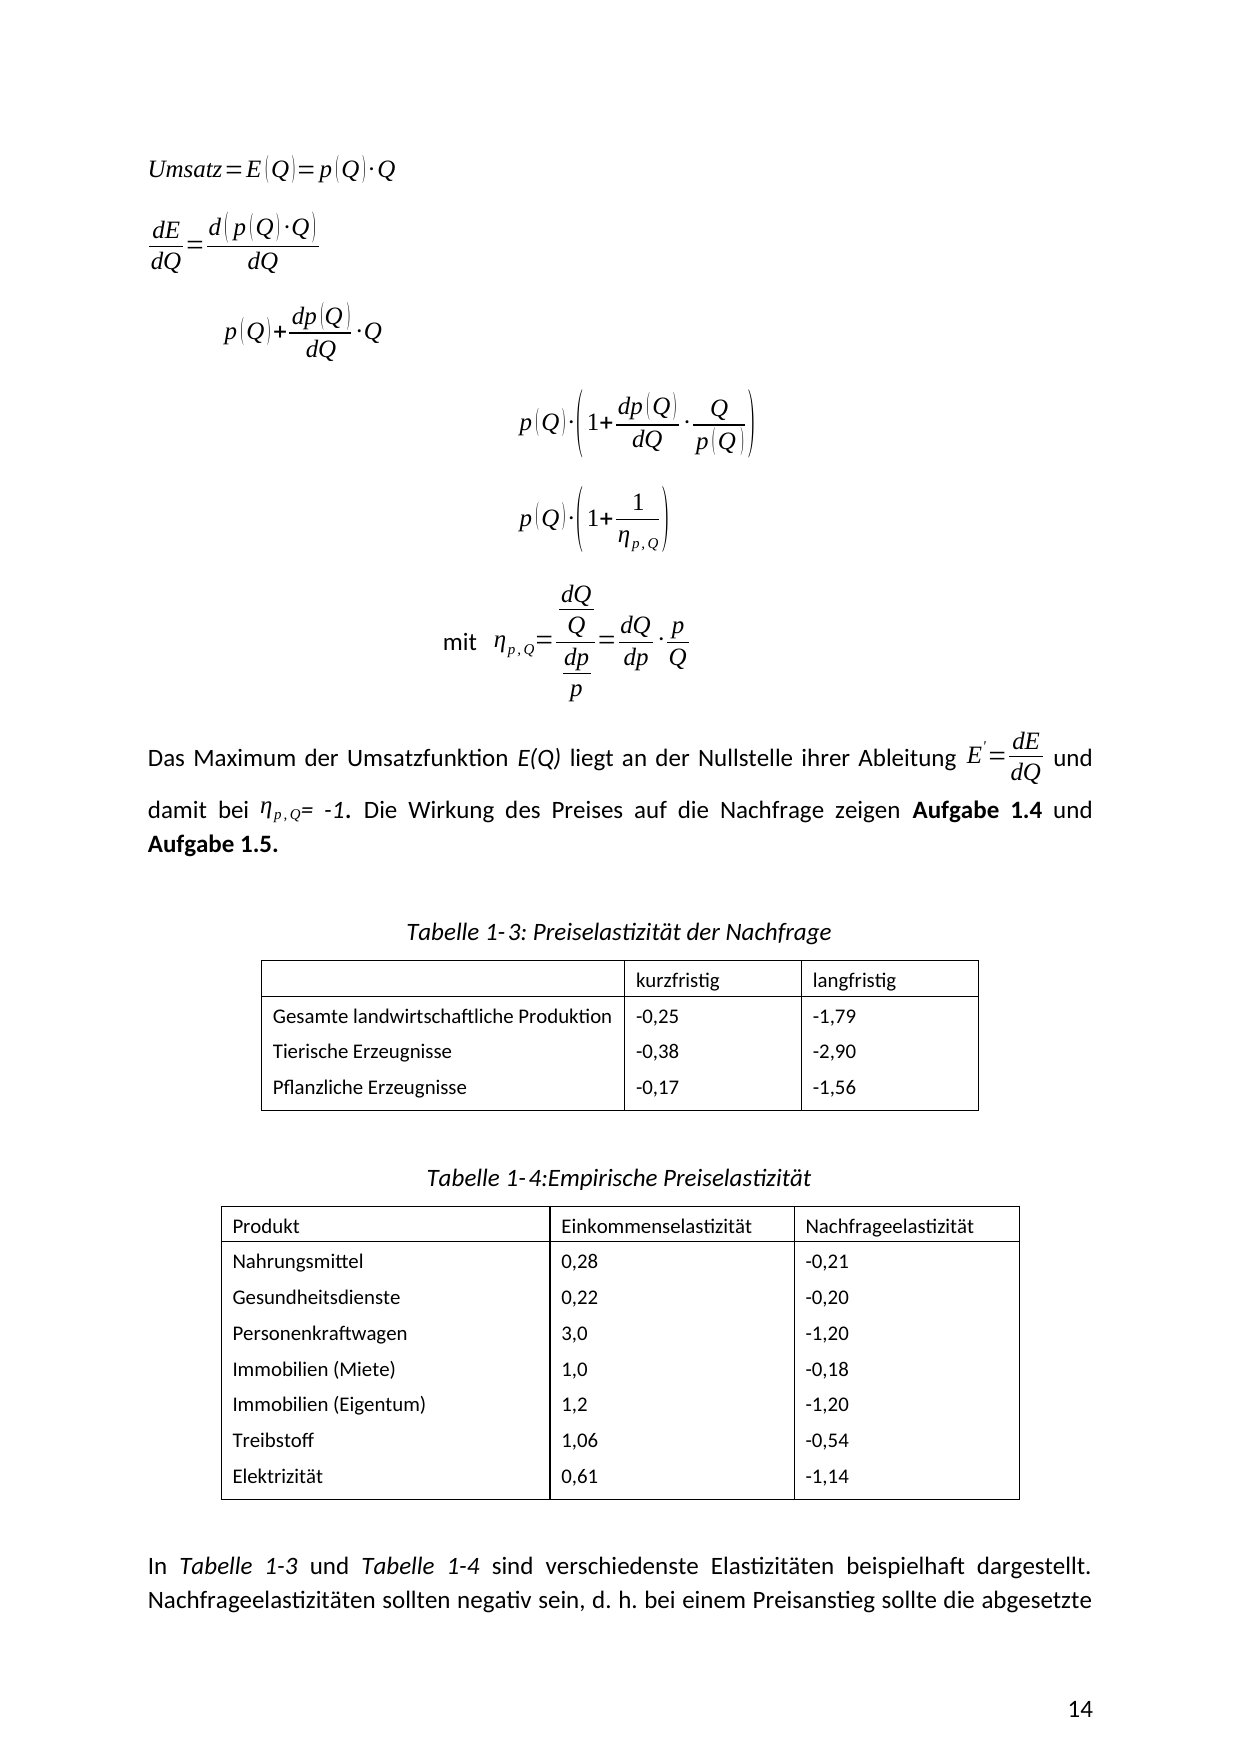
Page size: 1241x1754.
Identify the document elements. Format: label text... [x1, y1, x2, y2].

table_header langfristig [802, 961, 978, 996]
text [148, 1550, 1093, 1614]
table_cell -0,25 -0,38 -0,17 [625, 997, 801, 1110]
table_cell 0,28 0,22 3,0 1,0 1,2 1,06 0,61 [551, 1242, 794, 1499]
table_header [262, 961, 624, 996]
table_cell Gesamte landwirtschaftliche Produktion Tierische Erzeugnisse Pflanzliche Erzeugnisse [262, 997, 624, 1110]
table_cell Nahrungsmittel Gesundheitsdienste Personenkraftwagen Immobilien (Miete) Immobilien (Eigentum) Treibstoff Elektrizität [222, 1242, 549, 1499]
table_header Einkommenselastizität [551, 1207, 794, 1241]
table_header kurzfristig [625, 961, 801, 996]
table_header Produkt [222, 1207, 549, 1241]
table_cell -1,79 -2,90 -1,56 [802, 997, 978, 1110]
text Tabelle 1-3: Preiselastizität der Nachfrage [148, 916, 1093, 947]
text Tabelle 1-4:Empirische Preiselastizität [148, 1162, 1093, 1192]
text mit [369, 581, 1093, 702]
table_header Nachfrageelastizität [795, 1207, 1019, 1241]
text Das Maximum der Umsatzfunktion E(Q) liegt an der Nullstelle ihrer Ableitung und damit bei = -1. Die Wirkung des Preises auf die Nachfrage zeigen Aufgabe 1.4 und Aufgabe 1.5. [148, 728, 1093, 859]
table_cell -0,21 -0,20 -1,20 -0,18 -1,20 -0,54 -1,14 [795, 1242, 1019, 1499]
